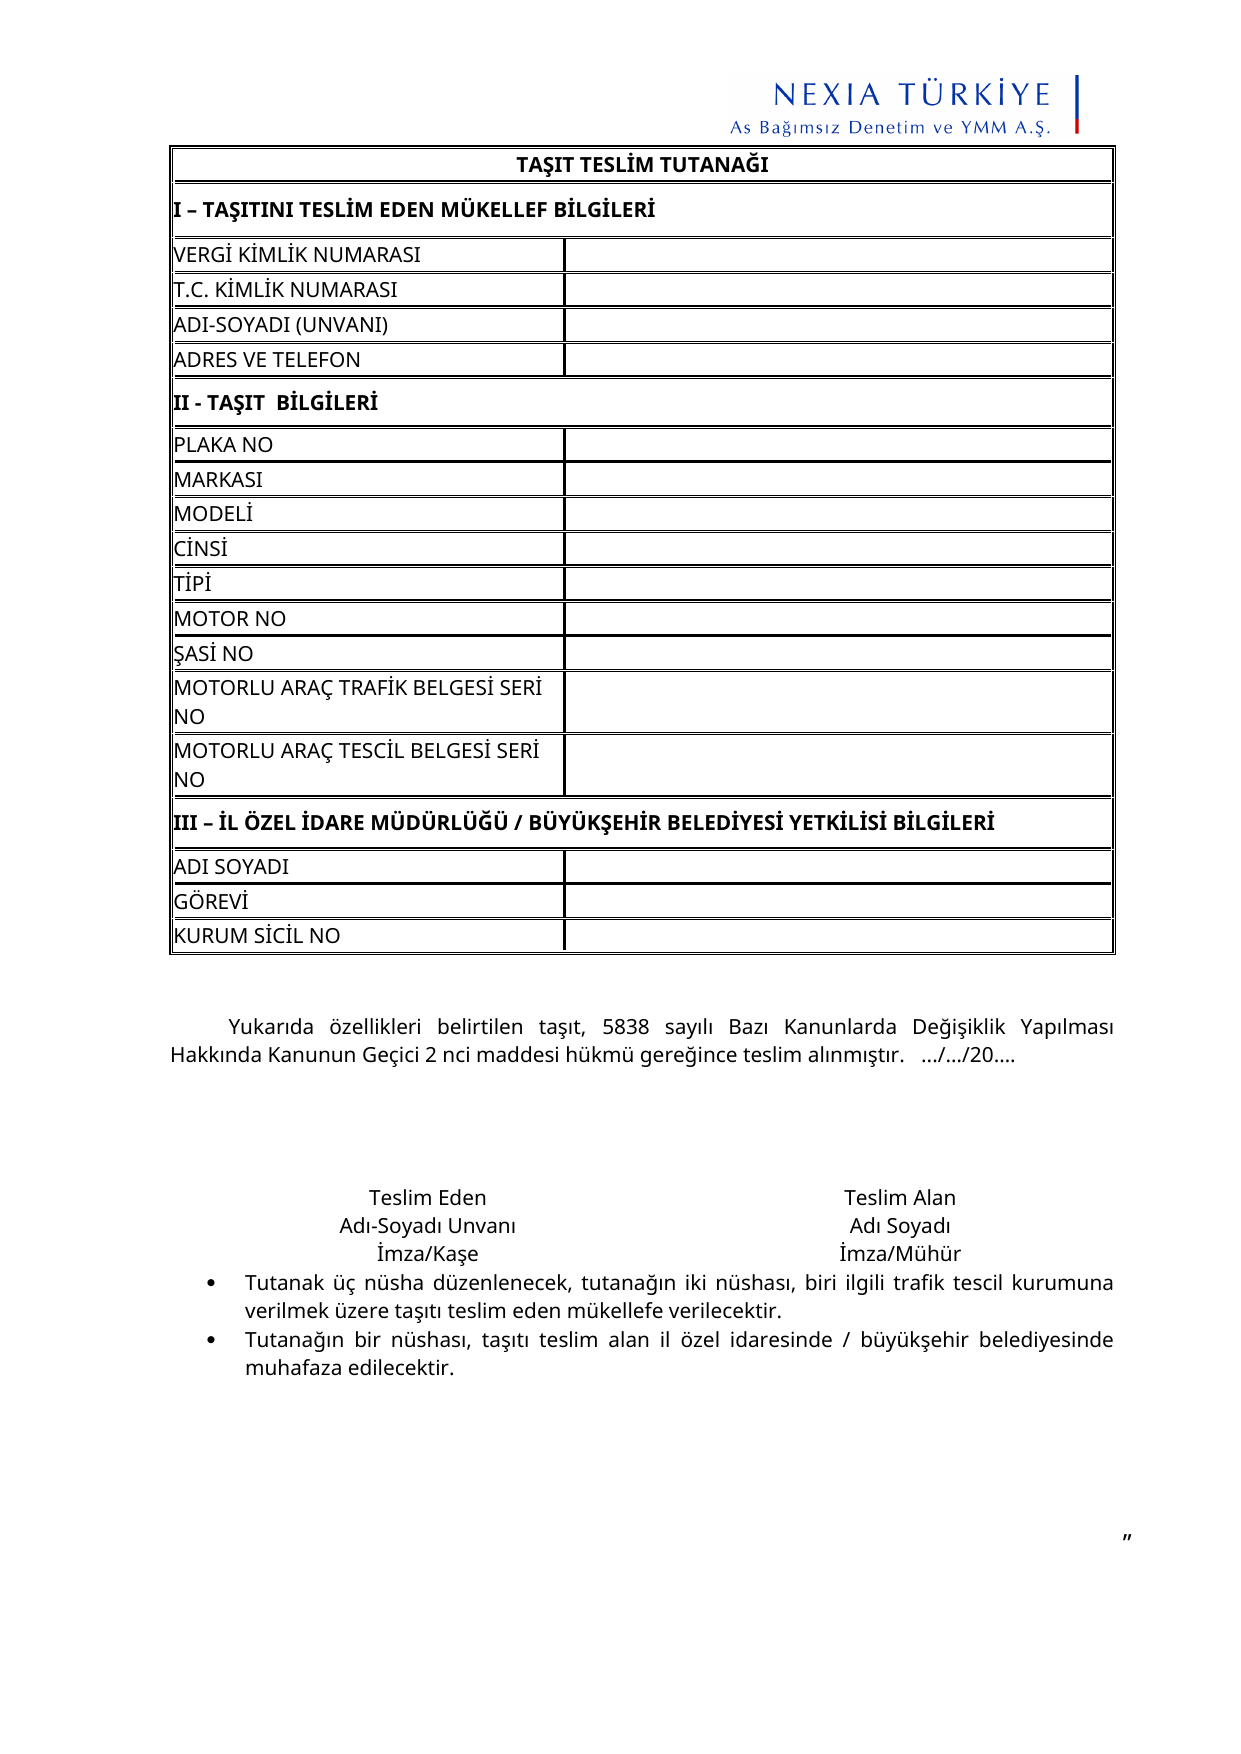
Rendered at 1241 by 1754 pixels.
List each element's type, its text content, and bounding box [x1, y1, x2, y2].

table_header Yukarıda özellikleri belirtilen taşıt, 5838 sayılı Bazı Kanunlarda Değişiklik Yapılması Hakkında Kanunun Geçici 2 nci maddesi hükmü gereğince teslim alınmıştır. .../…/20…. Tutanak üç nüsha düzenlenecek, tutanağın iki nüshası, biri ilgili trafik tescil kurumuna verilmek üzere taşıtı teslim eden mükellefe verilecektir. Tutanağın bir nüshası, taşıtı teslim alan il özel idaresinde / büyükşehir belediyesinde muhafaza edilecektir. [171, 147, 1115, 954]
table_header Yukarıda özellikleri belirtilen taşıt, 5838 sayılı Bazı Kanunlarda Değişiklik Yapılması Hakkında Kanunun Geçici 2 nci maddesi hükmü gereğince teslim alınmıştır. .../…/20…. Tutanak üç nüsha düzenlenecek, tutanağın iki nüshası, biri ilgili trafik tescil kurumuna verilmek üzere taşıtı teslim eden mükellefe verilecektir. Tutanağın bir nüshası, taşıtı teslim alan il özel idaresinde / büyükşehir belediyesinde muhafaza edilecektir. [170, 955, 1115, 1526]
text ’’ [1048, 1526, 1137, 1560]
